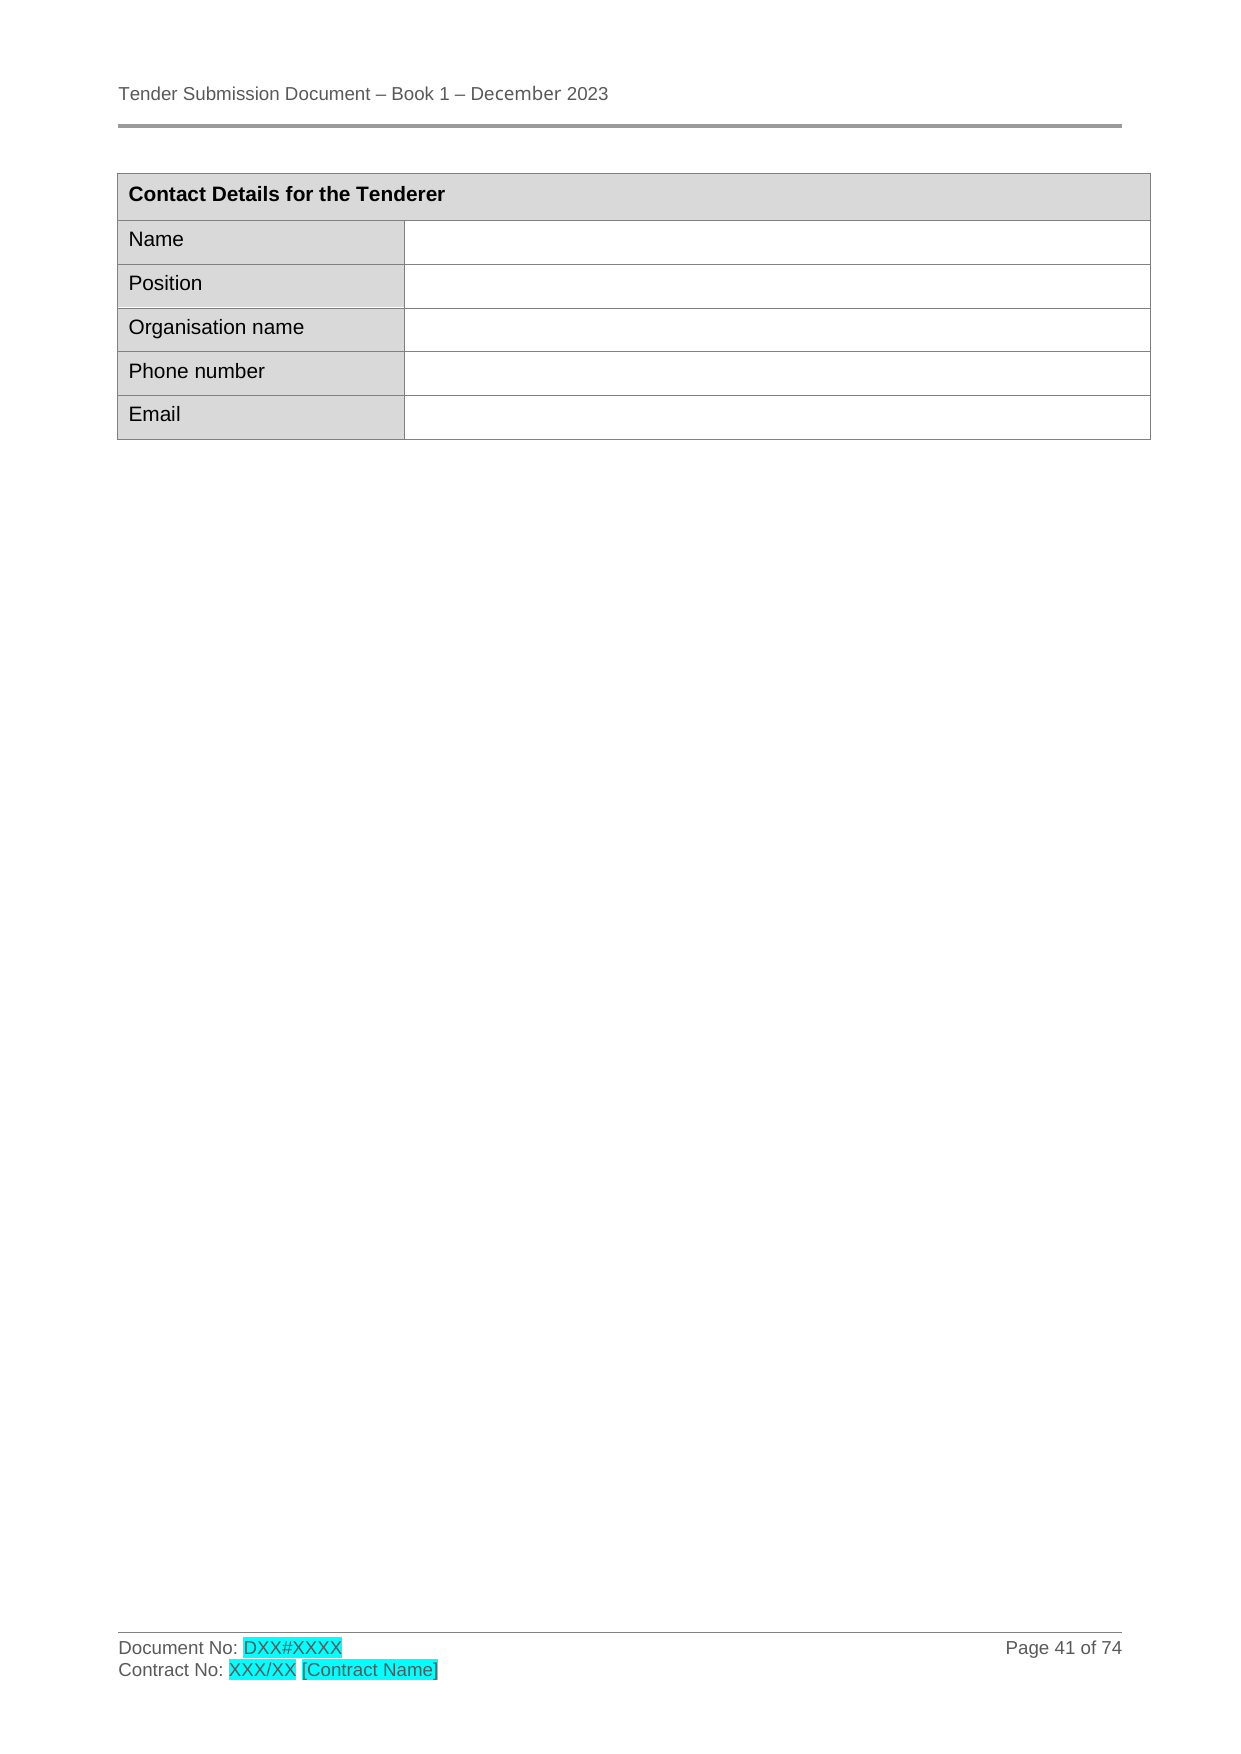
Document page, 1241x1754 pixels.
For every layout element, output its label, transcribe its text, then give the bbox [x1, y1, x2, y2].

table_cell [405, 396, 1150, 439]
table_cell [405, 221, 1150, 264]
table_cell [405, 352, 1150, 395]
table_cell Organisation name [118, 309, 404, 351]
table_header Contact Details for the Tenderer [118, 174, 1150, 220]
table_cell [405, 265, 1150, 307]
table_cell Phone number [118, 352, 404, 395]
table_cell Name [118, 221, 404, 264]
table_cell [405, 309, 1150, 351]
table_cell Email [118, 396, 404, 439]
table_cell Position [118, 265, 404, 307]
